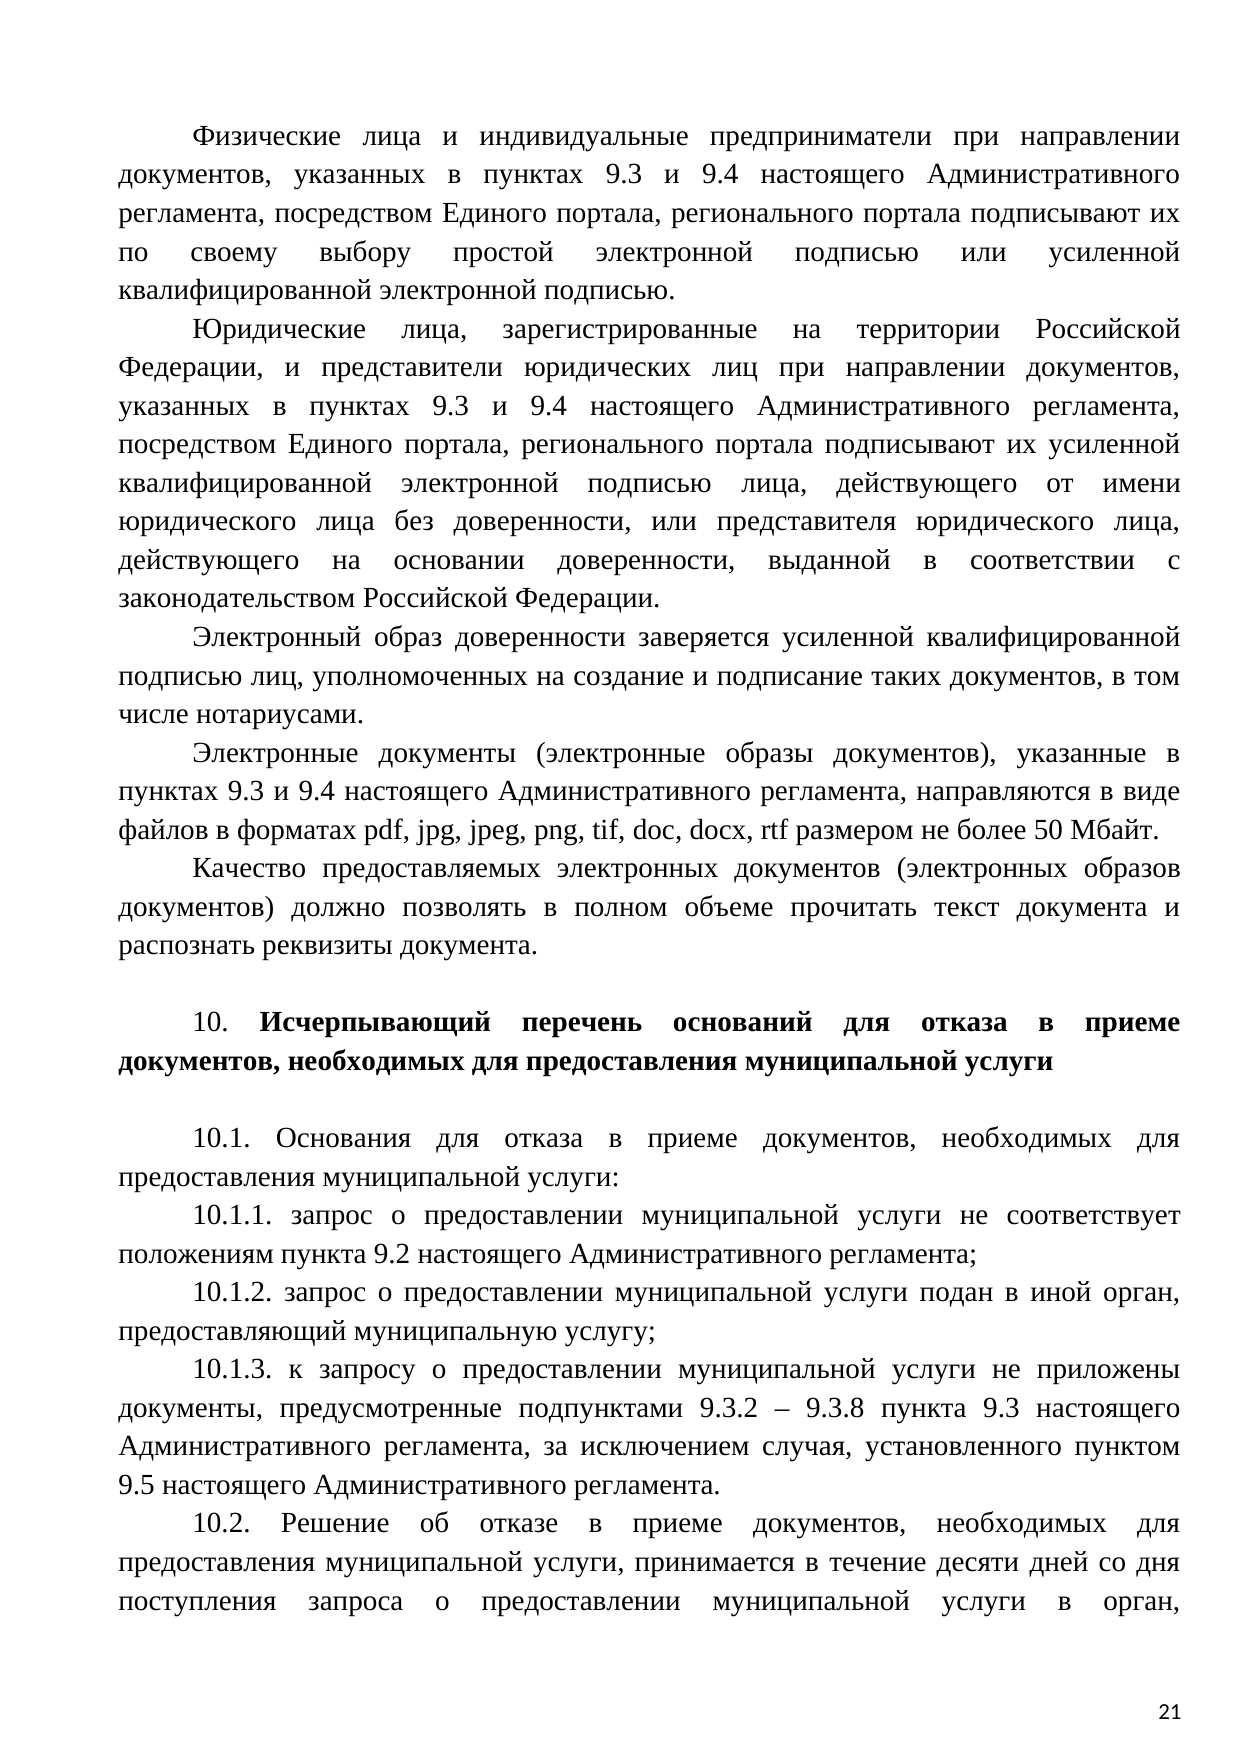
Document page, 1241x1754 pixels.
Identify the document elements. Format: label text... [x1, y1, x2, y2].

text 10.1. Основания для отказа в приеме документов, необходимых для предоставления муниципальной услуги: [118, 1120, 1181, 1192]
text 10.1.2. запрос о предоставлении муниципальной услуги подан в иной орган, предоставляющий муниципальную услугу; [118, 1274, 1181, 1346]
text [118, 1506, 1181, 1616]
text Качество предоставляемых электронных документов (электронных образов документов) должно позволять в полном объеме прочитать текст документа и распознать реквизиты документа. [118, 850, 1181, 961]
text 10. Исчерпывающий перечень оснований для отказа в приеме документов, необходимых для предоставления муниципальной услуги [118, 1004, 1181, 1077]
text Электронный образ доверенности заверяется усиленной квалифицированной подписью лиц, уполномоченных на создание и подписание таких документов, в том числе нотариусами. [118, 619, 1181, 730]
text Юридические лица, зарегистрированные на территории Российской Федерации, и представители юридических лиц при направлении документов, указанных в пунктах 9.3 и 9.4 настоящего Административного регламента, посредством Единого портала, регионального портала подписывают их усиленной квалифицированной электронной подписью лица, действующего от имени юридического лица без доверенности, или представителя юридического лица, действующего на основании доверенности, выданной в соответствии с законодательством Российской Федерации. [118, 311, 1181, 614]
text Физические лица и индивидуальные предприниматели при направлении документов, указанных в пунктах 9.3 и 9.4 настоящего Административного регламента, посредством Единого портала, регионального портала подписывают их по своему выбору простой электронной подписью или усиленной квалифицированной электронной подписью. [118, 118, 1181, 306]
text 10.1.3. к запросу о предоставлении муниципальной услуги не приложены документы, предусмотренные подпунктами 9.3.2 – 9.3.8 пункта 9.3 настоящего Административного регламента, за исключением случая, установленного пунктом 9.5 настоящего Административного регламента. [118, 1351, 1181, 1501]
text Электронные документы (электронные образы документов), указанные в пунктах 9.3 и 9.4 настоящего Административного регламента, направляются в виде файлов в форматах pdf, jpg, jpeg, png, tif, doc, docx, rtf размером не более 50 Мбайт. [118, 735, 1181, 845]
text 10.1.1. запрос о предоставлении муниципальной услуги не соответствует положениям пункта 9.2 настоящего Административного регламента; [118, 1197, 1181, 1269]
